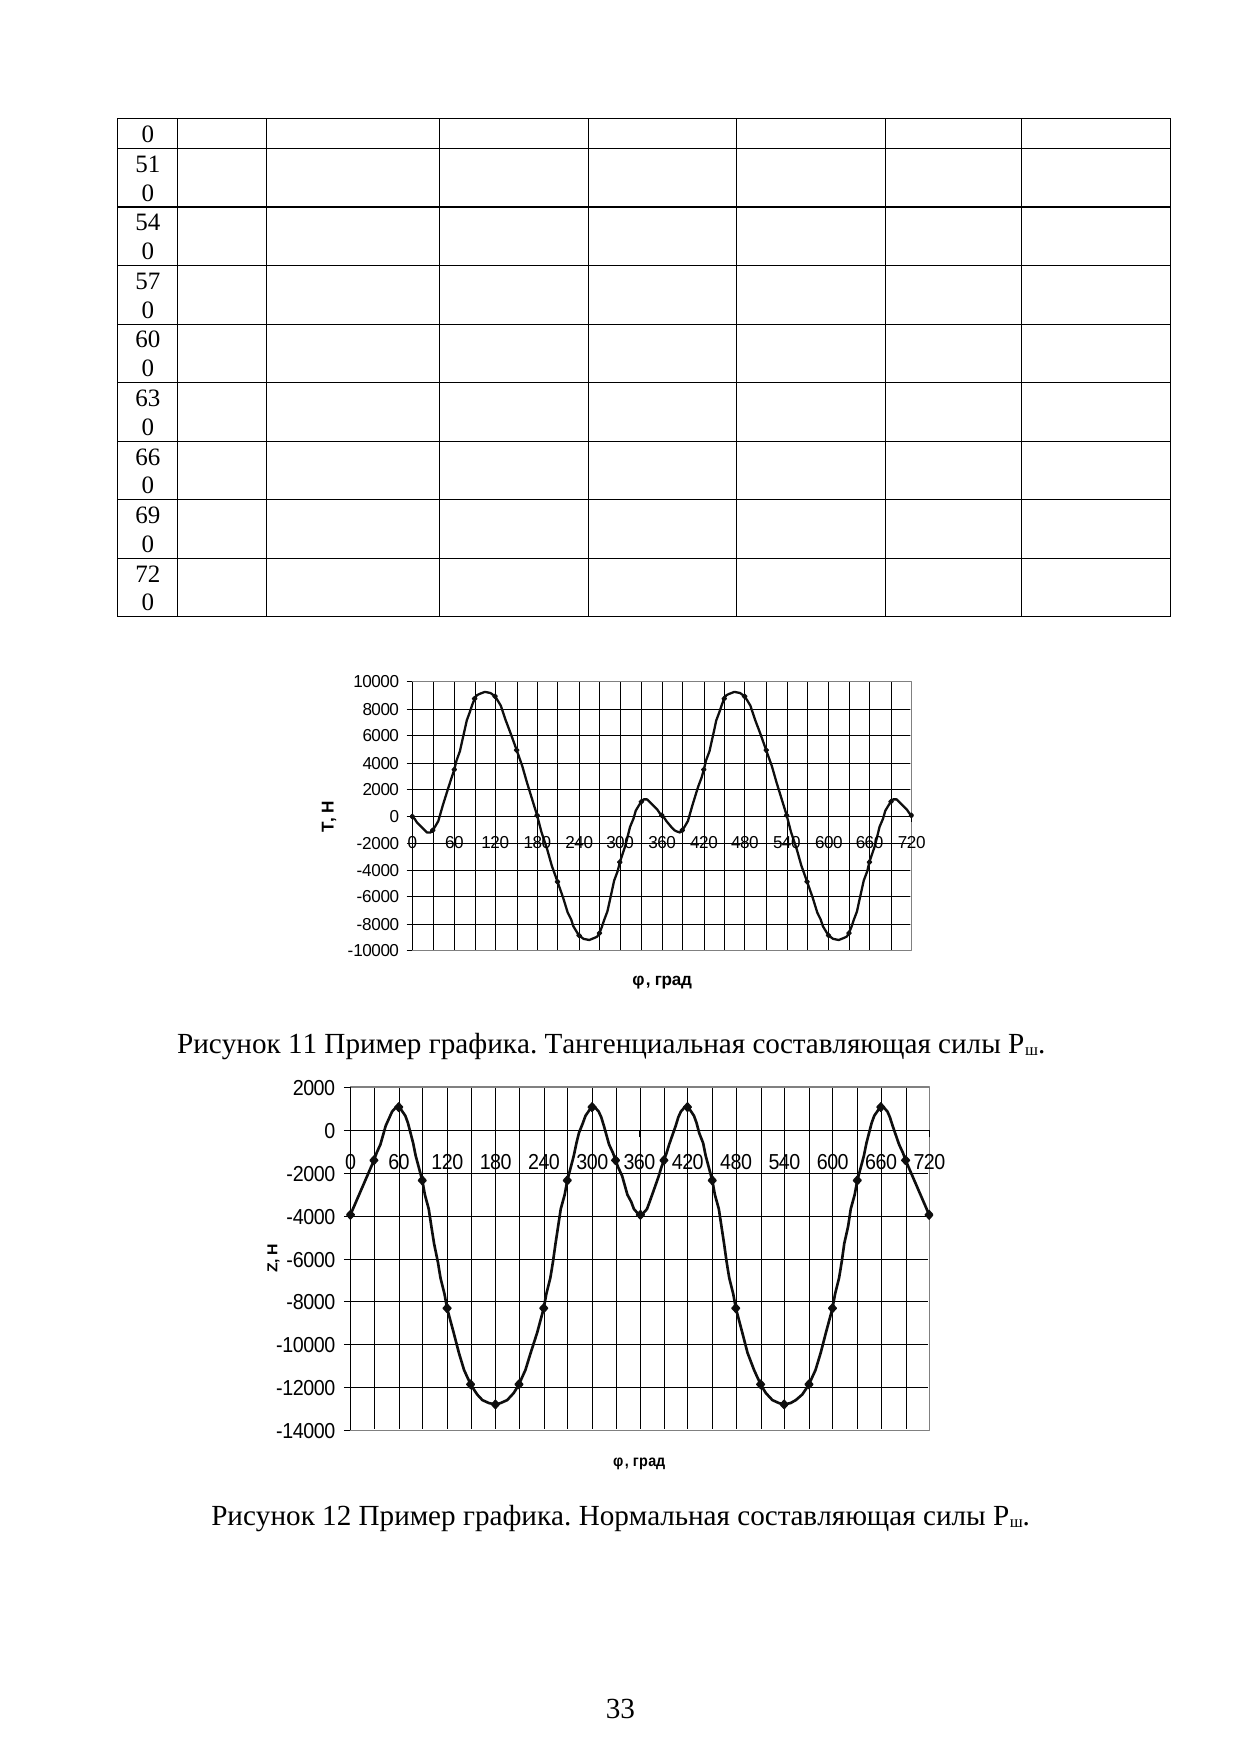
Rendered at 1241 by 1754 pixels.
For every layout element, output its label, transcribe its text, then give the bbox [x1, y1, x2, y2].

table_cell [589, 149, 736, 206]
table_cell [178, 149, 266, 206]
table_cell [589, 266, 736, 323]
table_cell [440, 442, 588, 499]
table_cell [589, 119, 736, 148]
table_cell [1022, 500, 1170, 558]
table_cell [440, 208, 588, 265]
table_cell [737, 119, 885, 148]
table_cell 480 [118, 119, 177, 148]
table_cell [737, 559, 885, 616]
table_cell [1022, 208, 1170, 265]
table_cell [1022, 442, 1170, 499]
table_cell [1022, 325, 1170, 382]
table_cell [178, 559, 266, 616]
table_cell [267, 266, 439, 323]
table_cell [737, 149, 885, 206]
table_cell [267, 559, 439, 616]
table_cell [178, 383, 266, 441]
table_cell [589, 500, 736, 558]
text Рисунок 12 Пример графика. Нормальная составляющая силы Рш. [118, 1498, 1123, 1531]
table_cell [267, 325, 439, 382]
table_cell [267, 442, 439, 499]
table_cell [267, 149, 439, 206]
table_cell 630 [118, 383, 177, 441]
table_cell [886, 442, 1021, 499]
table_cell [1022, 119, 1170, 148]
table_cell [1022, 559, 1170, 616]
table_cell [267, 500, 439, 558]
table_cell 540 [118, 208, 177, 265]
table_cell 690 [118, 500, 177, 558]
table_cell 510 [118, 149, 177, 206]
text Рисунок 11 Пример графика. Тангенциальная составляющая силы Рш. [118, 1017, 1123, 1059]
table_cell [886, 208, 1021, 265]
table_cell [267, 119, 439, 148]
table_cell [737, 208, 885, 265]
table_cell [886, 325, 1021, 382]
table_cell 600 [118, 325, 177, 382]
table_cell [589, 325, 736, 382]
table_cell [886, 266, 1021, 323]
table_cell [178, 266, 266, 323]
table_cell [178, 325, 266, 382]
table_cell [737, 500, 885, 558]
table_cell [440, 500, 588, 558]
table_cell [178, 119, 266, 148]
table_cell [178, 208, 266, 265]
table_cell [1022, 383, 1170, 441]
table_cell 720 [118, 559, 177, 616]
table_cell [737, 383, 885, 441]
table_cell [267, 208, 439, 265]
table_cell [267, 383, 439, 441]
table_cell [440, 559, 588, 616]
table_cell [737, 266, 885, 323]
table_cell [440, 266, 588, 323]
table_cell [886, 119, 1021, 148]
table_cell [589, 208, 736, 265]
table_cell [886, 383, 1021, 441]
table_cell 660 [118, 442, 177, 499]
table_cell [737, 442, 885, 499]
table_cell [589, 442, 736, 499]
table_cell [589, 383, 736, 441]
table_cell [1022, 149, 1170, 206]
table_cell [440, 383, 588, 441]
table_cell [1022, 266, 1170, 323]
table_cell [886, 559, 1021, 616]
table_cell 570 [118, 266, 177, 323]
table_cell [737, 325, 885, 382]
table_cell [178, 500, 266, 558]
table_cell [886, 500, 1021, 558]
table_cell [440, 325, 588, 382]
table_cell [886, 149, 1021, 206]
table_cell [440, 119, 588, 148]
table_cell [589, 559, 736, 616]
table_cell [178, 442, 266, 499]
table_cell [440, 149, 588, 206]
